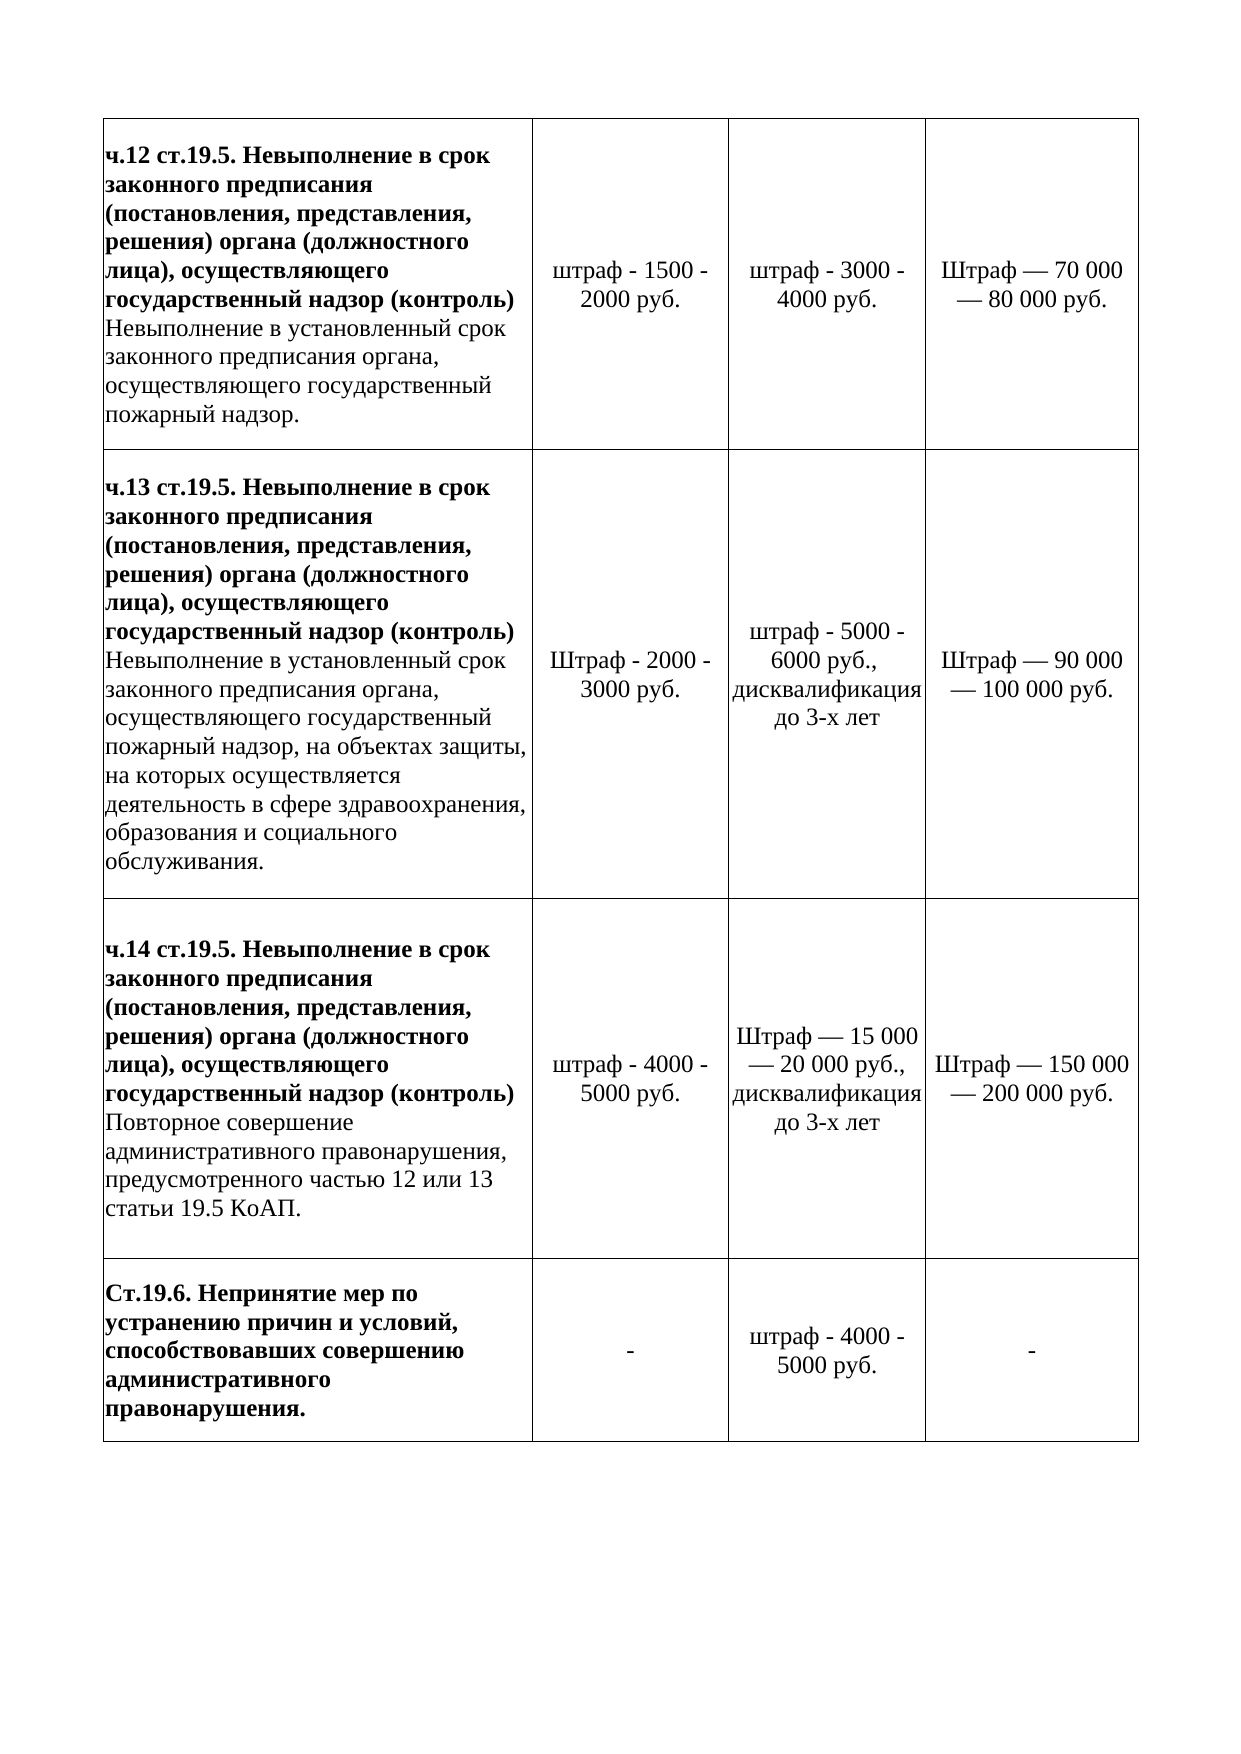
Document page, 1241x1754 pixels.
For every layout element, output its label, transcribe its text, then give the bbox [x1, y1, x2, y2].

table_cell ч.12 ст.19.5. Невыполнение в срок законного предписания (постановления, представления, решения) органа (должностного лица), осуществляющего государственный надзор (контроль) Невыполнение в установленный срок законного предписания органа, осуществляющего государственный пожарный надзор. [104, 119, 532, 449]
table_cell Штраф — 70 000 — 80 000 руб. [926, 119, 1138, 449]
table_cell ч.14 ст.19.5. Невыполнение в срок законного предписания (постановления, представления, решения) органа (должностного лица), осуществляющего государственный надзор (контроль) Повторное совершение административного правонарушения, предусмотренного частью 12 или 13 статьи 19.5 КоАП. [104, 899, 532, 1258]
table_cell - [926, 1259, 1138, 1441]
table_cell штраф - 5000 - 6000 руб., дисквалификация до 3-х лет [729, 450, 925, 898]
table_cell штраф - 4000 - 5000 руб. [533, 899, 728, 1258]
table_cell штраф - 4000 - 5000 руб. [729, 1259, 925, 1441]
table_cell Штраф - 2000 - 3000 руб. [533, 450, 728, 898]
table_cell Штраф — 15 000 — 20 000 руб., дисквалификация до 3-х лет [729, 899, 925, 1258]
table_cell Штраф — 150 000 — 200 000 руб. [926, 899, 1138, 1258]
table_cell Ст.19.6. Непринятие мер по устранению причин и условий, способствовавших совершению административного правонарушения. [104, 1259, 532, 1441]
table_cell штраф - 3000 - 4000 руб. [729, 119, 925, 449]
table_cell - [533, 1259, 728, 1441]
table_cell Штраф — 90 000 — 100 000 руб. [926, 450, 1138, 898]
table_cell ч.13 ст.19.5. Невыполнение в срок законного предписания (постановления, представления, решения) органа (должностного лица), осуществляющего государственный надзор (контроль) Невыполнение в установленный срок законного предписания органа, осуществляющего государственный пожарный надзор, на объектах защиты, на которых осуществляется деятельность в сфере здравоохранения, образования и социального обслуживания. [104, 450, 532, 898]
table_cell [533, 119, 728, 449]
